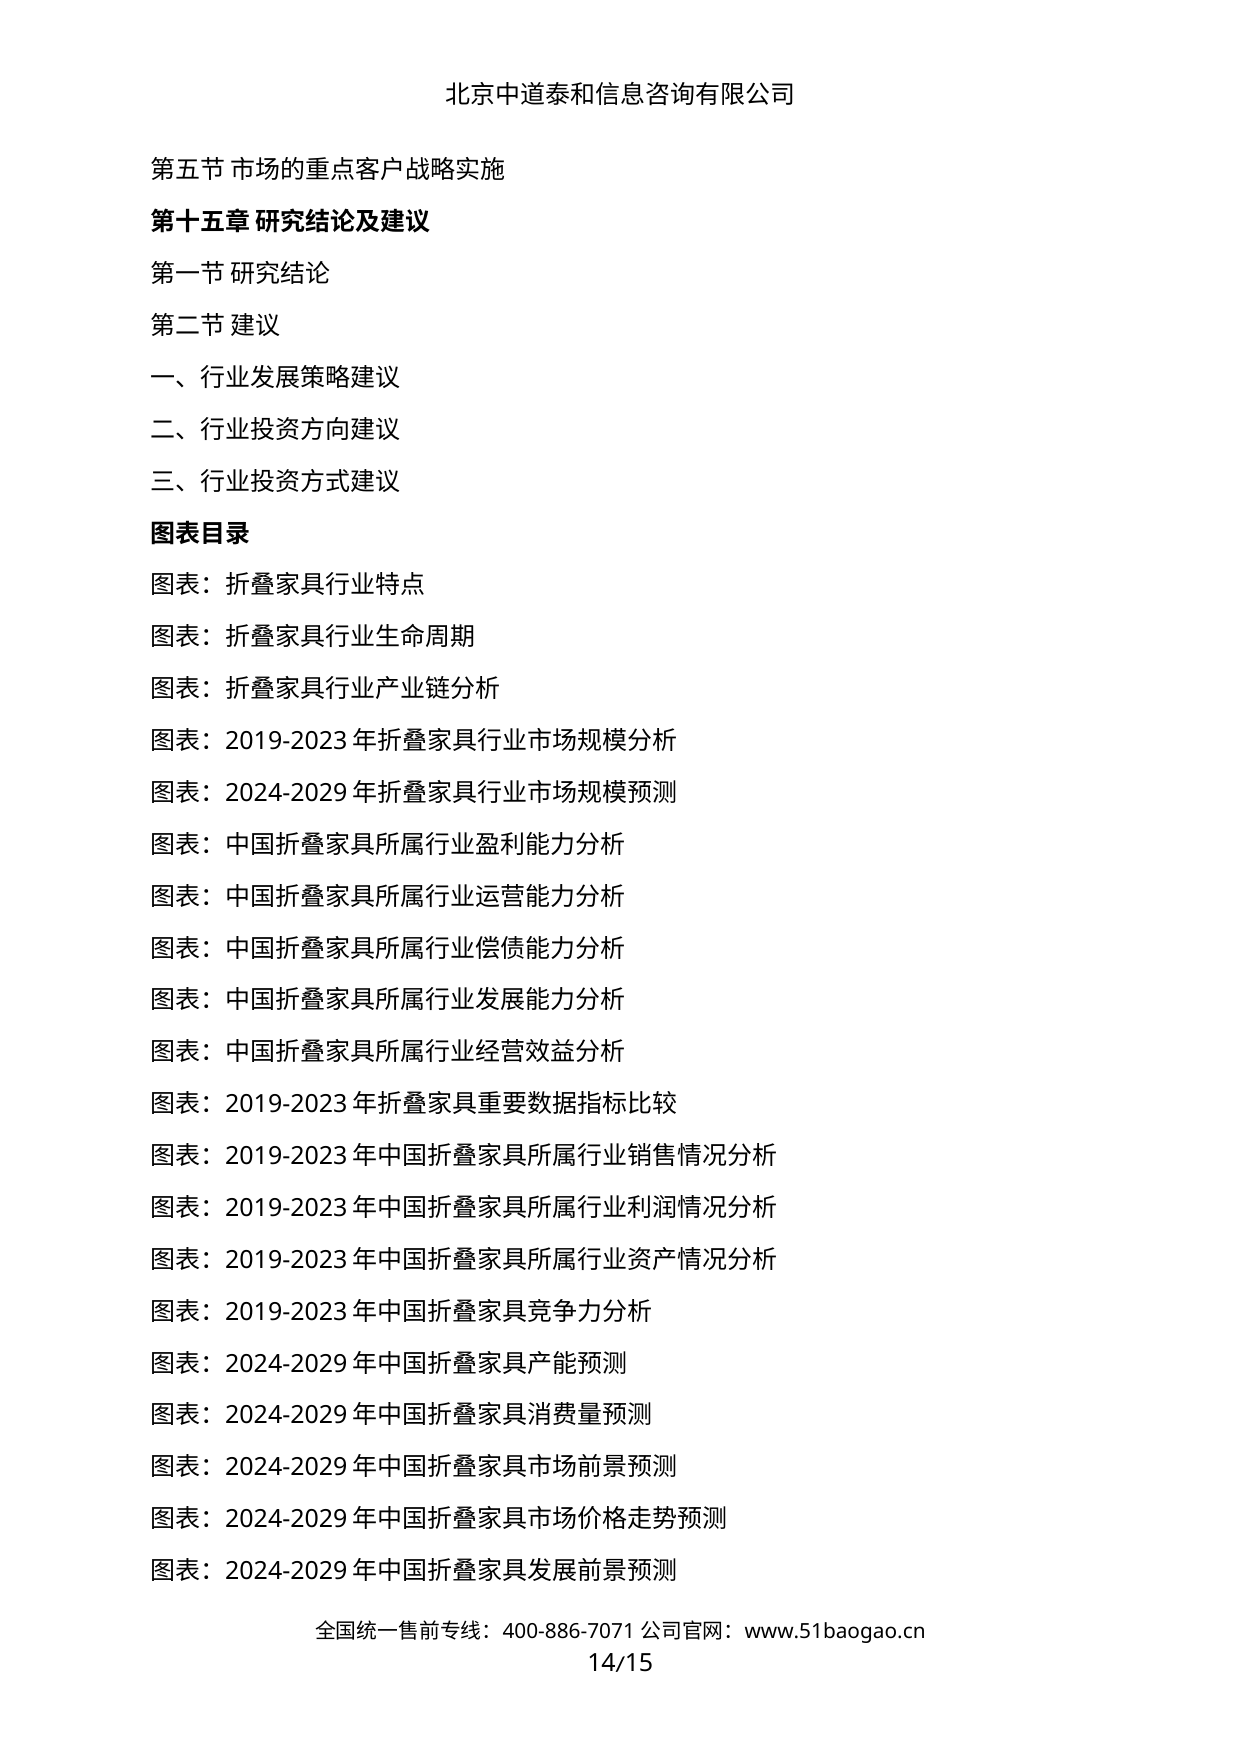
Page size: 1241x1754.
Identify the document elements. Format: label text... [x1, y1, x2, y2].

text 图表：2019-2023年中国折叠家具所属行业销售情况分析 [150, 1136, 1090, 1172]
text 图表：2019-2023年折叠家具行业市场规模分析 [150, 721, 1090, 757]
text 图表：折叠家具行业特点 [150, 565, 1090, 601]
text 图表：2024-2029年中国折叠家具消费量预测 [150, 1395, 1090, 1431]
text 二、行业投资方向建议 [150, 409, 1090, 446]
text 图表：中国折叠家具所属行业运营能力分析 [150, 876, 1090, 912]
text 图表：中国折叠家具所属行业盈利能力分析 [150, 824, 1090, 861]
text 图表：中国折叠家具所属行业经营效益分析 [150, 1032, 1090, 1068]
text 第二节 建议 [150, 306, 1090, 342]
text 图表：2019-2023年中国折叠家具竞争力分析 [150, 1291, 1090, 1327]
text 图表：中国折叠家具所属行业发展能力分析 [150, 980, 1090, 1016]
text 第十五章 研究结论及建议 [150, 202, 1090, 238]
text 图表目录 [150, 513, 1090, 549]
text 第五节 市场的重点客户战略实施 [150, 150, 1090, 186]
text 图表：折叠家具行业生命周期 [150, 617, 1090, 653]
text 图表：2024-2029年中国折叠家具发展前景预测 [150, 1551, 1090, 1587]
text 图表：中国折叠家具所属行业偿债能力分析 [150, 928, 1090, 964]
text 图表：折叠家具行业产业链分析 [150, 669, 1090, 705]
text 第一节 研究结论 [150, 254, 1090, 290]
text 图表：2019-2023年折叠家具重要数据指标比较 [150, 1084, 1090, 1120]
text 图表：2019-2023年中国折叠家具所属行业利润情况分析 [150, 1187, 1090, 1224]
text 图表：2024-2029年中国折叠家具市场价格走势预测 [150, 1499, 1090, 1535]
text 三、行业投资方式建议 [150, 461, 1090, 497]
text 一、行业发展策略建议 [150, 357, 1090, 394]
text 图表：2024-2029年折叠家具行业市场规模预测 [150, 772, 1090, 809]
text 图表：2019-2023年中国折叠家具所属行业资产情况分析 [150, 1239, 1090, 1276]
text 图表：2024-2029年中国折叠家具市场前景预测 [150, 1447, 1090, 1483]
text 图表：2024-2029年中国折叠家具产能预测 [150, 1343, 1090, 1379]
